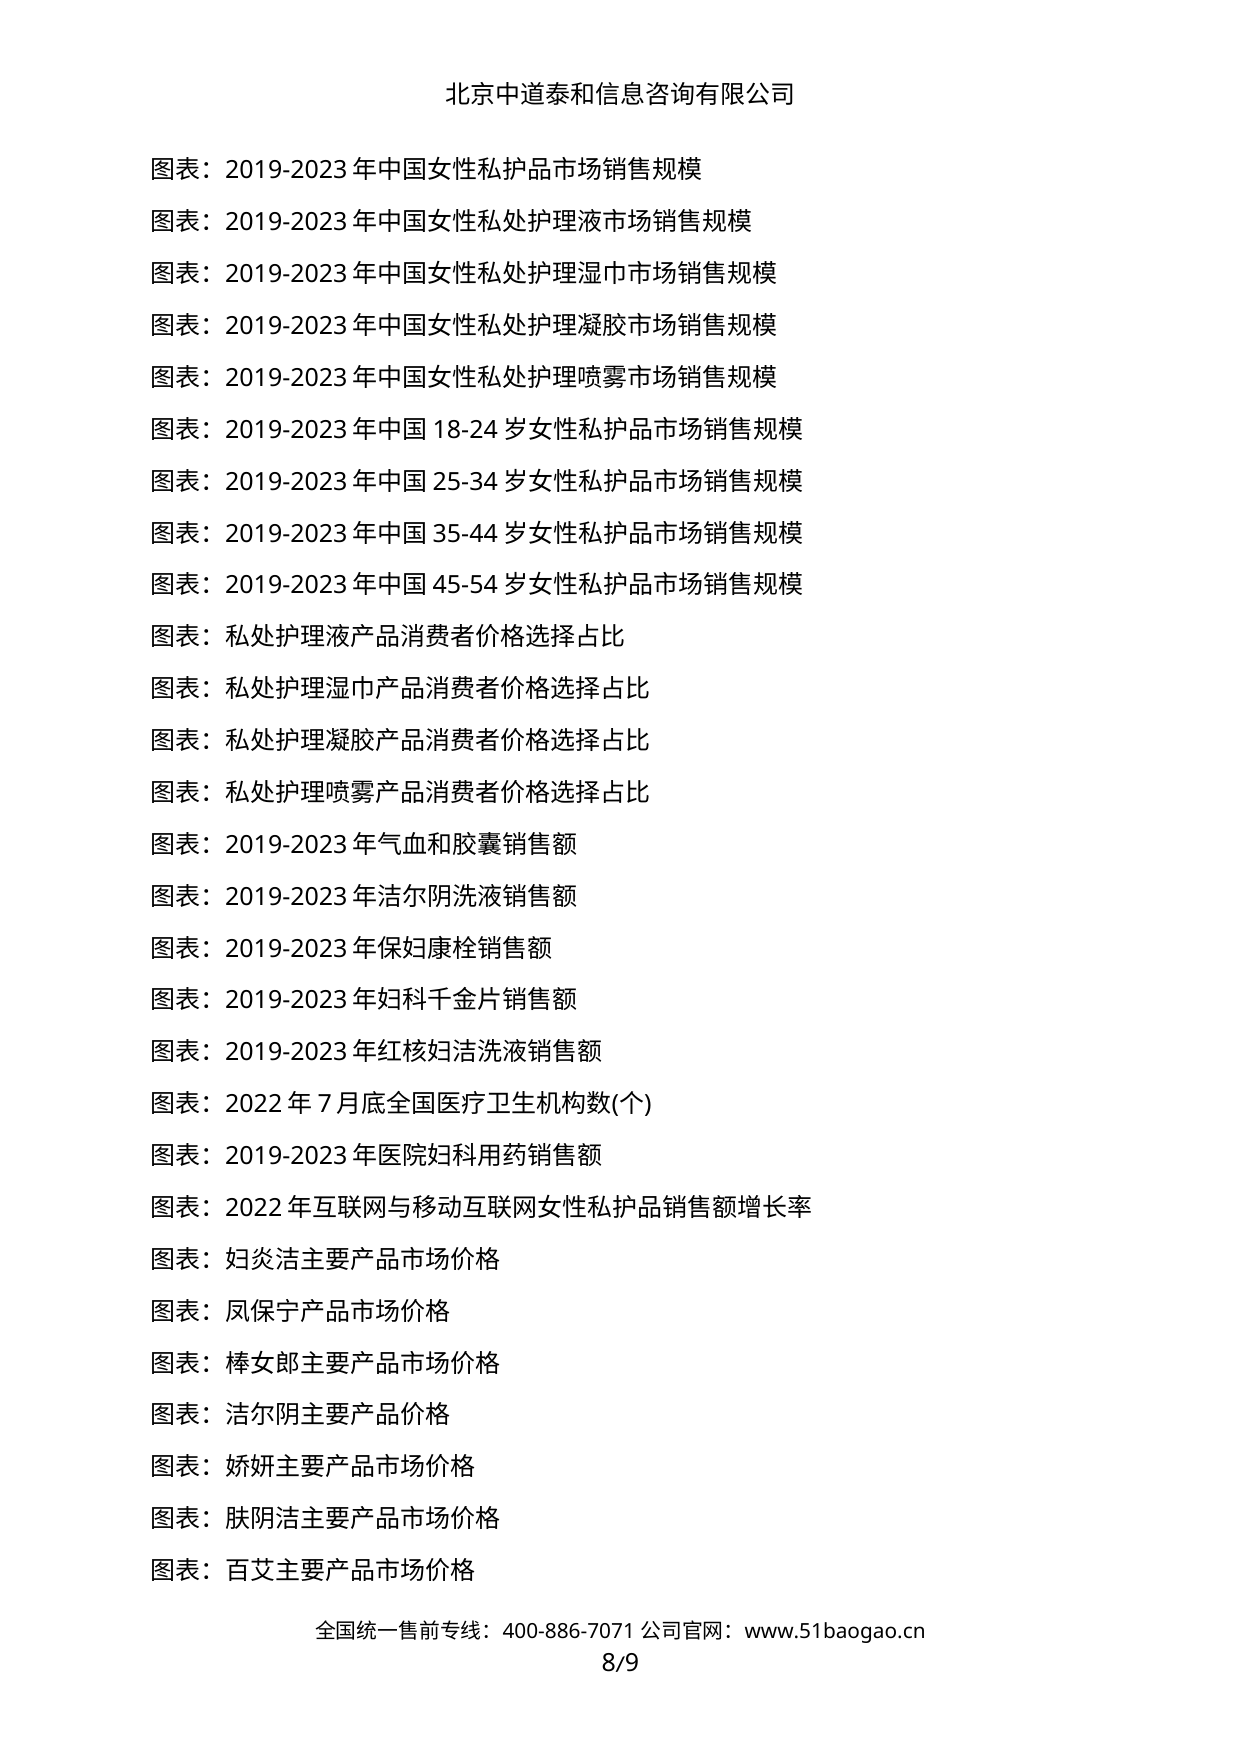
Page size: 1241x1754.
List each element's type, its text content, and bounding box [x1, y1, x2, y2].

text 图表：私处护理湿巾产品消费者价格选择占比 [150, 669, 1090, 705]
text 图表：娇妍主要产品市场价格 [150, 1447, 1090, 1483]
text 图表：2019-2023年中国女性私处护理喷雾市场销售规模 [150, 357, 1090, 394]
text 图表：私处护理液产品消费者价格选择占比 [150, 617, 1090, 653]
text 图表：私处护理喷雾产品消费者价格选择占比 [150, 772, 1090, 809]
text 图表：2019-2023年气血和胶囊销售额 [150, 824, 1090, 861]
text 图表：2019-2023年中国45-54岁女性私护品市场销售规模 [150, 565, 1090, 601]
text 图表：2019-2023年妇科千金片销售额 [150, 980, 1090, 1016]
text 图表：2019-2023年中国女性私处护理湿巾市场销售规模 [150, 254, 1090, 290]
text 图表：凤保宁产品市场价格 [150, 1291, 1090, 1327]
text 图表：2019-2023年洁尔阴洗液销售额 [150, 876, 1090, 912]
text 图表：肤阴洁主要产品市场价格 [150, 1499, 1090, 1535]
text 图表：私处护理凝胶产品消费者价格选择占比 [150, 721, 1090, 757]
text 图表：2019-2023年中国女性私护品市场销售规模 [150, 150, 1090, 186]
text 图表：2019-2023年红核妇洁洗液销售额 [150, 1032, 1090, 1068]
text 图表：2019-2023年中国25-34岁女性私护品市场销售规模 [150, 461, 1090, 497]
text 图表：棒女郎主要产品市场价格 [150, 1343, 1090, 1379]
text 图表：妇炎洁主要产品市场价格 [150, 1239, 1090, 1276]
text 图表：2019-2023年中国35-44岁女性私护品市场销售规模 [150, 513, 1090, 549]
text 图表：2022年互联网与移动互联网女性私护品销售额增长率 [150, 1187, 1090, 1224]
text 图表：2022年7月底全国医疗卫生机构数(个) [150, 1084, 1090, 1120]
text 图表：2019-2023年中国女性私处护理凝胶市场销售规模 [150, 306, 1090, 342]
text 图表：2019-2023年医院妇科用药销售额 [150, 1136, 1090, 1172]
text 图表：2019-2023年中国女性私处护理液市场销售规模 [150, 202, 1090, 238]
text 图表：洁尔阴主要产品价格 [150, 1395, 1090, 1431]
text 图表：百艾主要产品市场价格 [150, 1551, 1090, 1587]
text 图表：2019-2023年中国18-24岁女性私护品市场销售规模 [150, 409, 1090, 446]
text 图表：2019-2023年保妇康栓销售额 [150, 928, 1090, 964]
